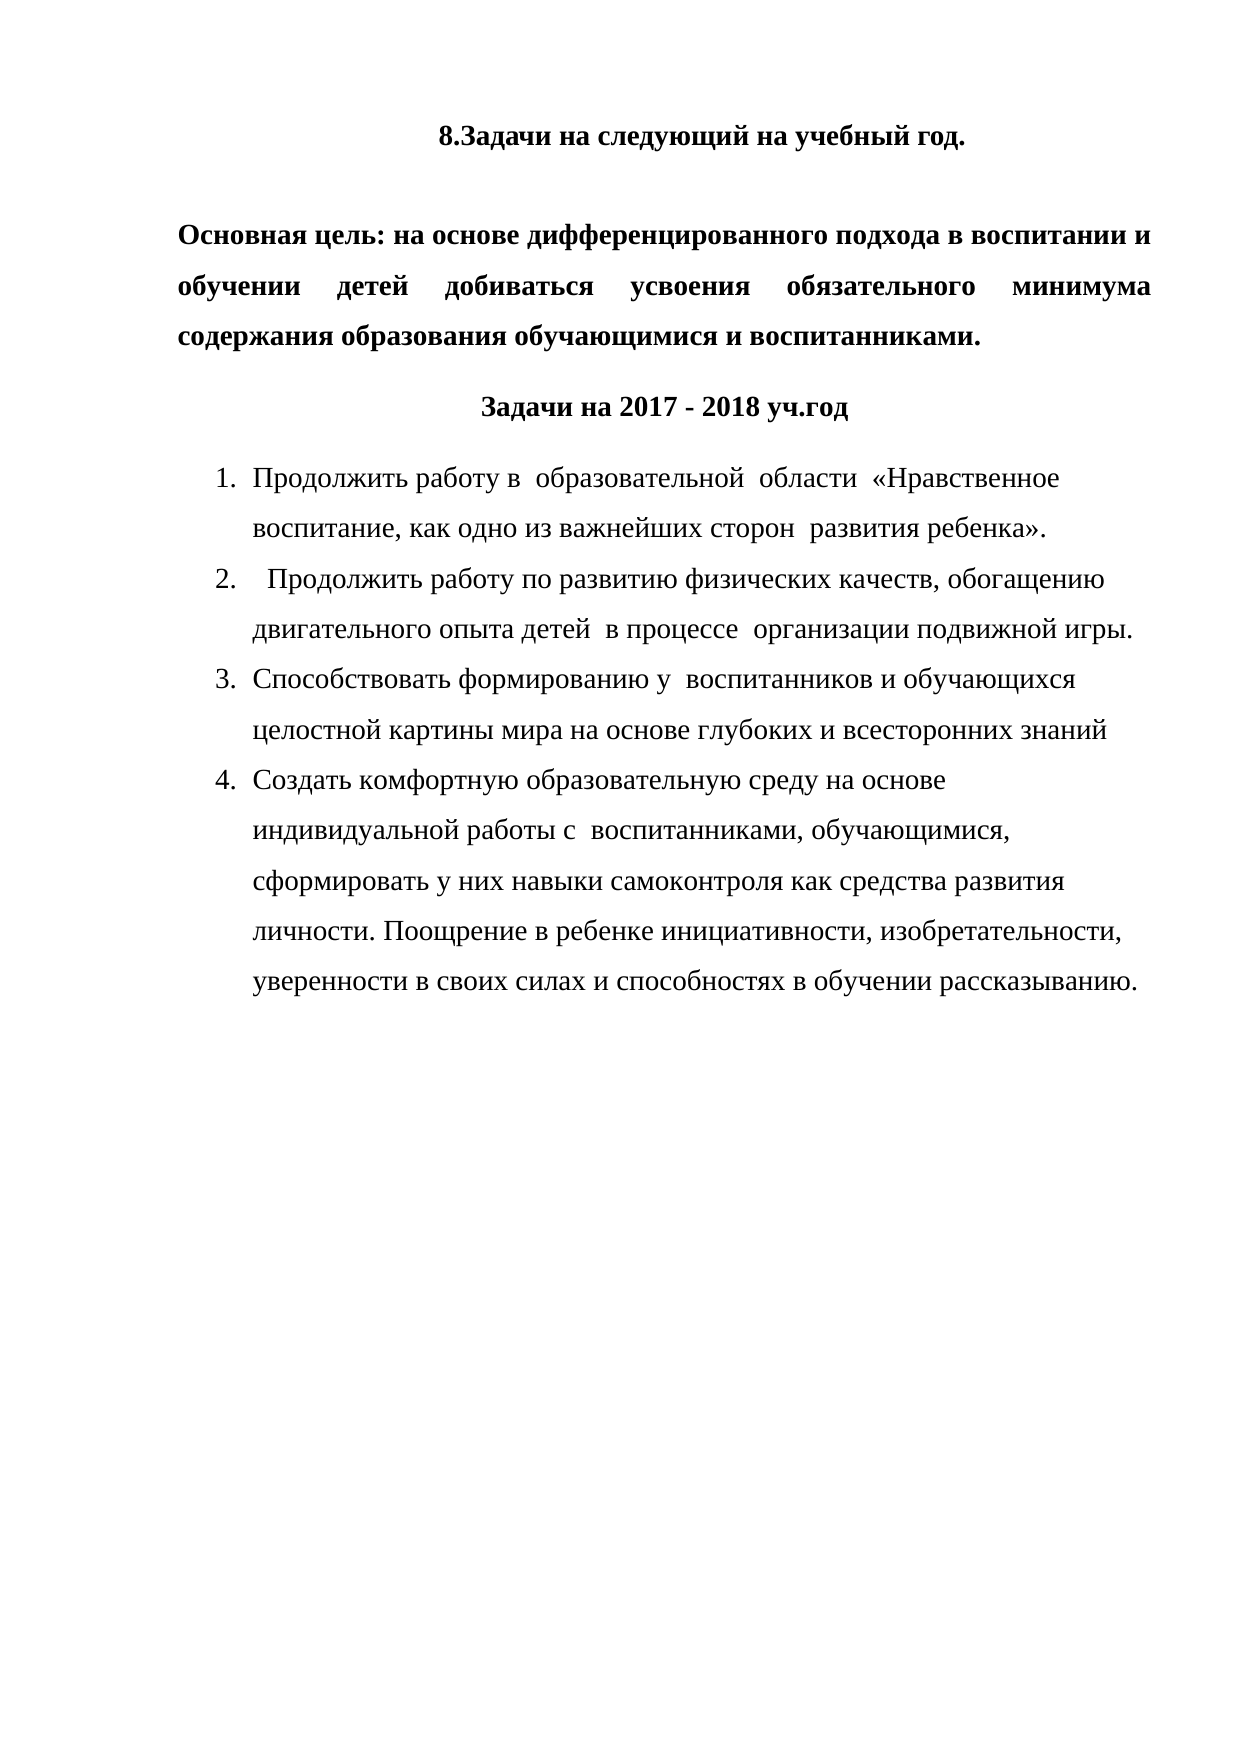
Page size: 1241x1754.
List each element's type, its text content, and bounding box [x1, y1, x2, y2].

list Продолжить работу по развитию физических качеств, обогащению двигательного опыта детей в процессе организации подвижной игры. [215, 561, 1152, 645]
text Основная цель: на основе дифференцированного подхода в воспитании и обучении детей добиваться усвоения обязательного минимума содержания образования обучающимися и воспитанниками. [177, 217, 1152, 351]
subtitle 8.Задачи на следующий на учебный год. [252, 118, 1152, 152]
text Задачи на 2017 - 2018 уч.год [177, 389, 1152, 423]
list Продолжить работу в образовательной области «Нравственное воспитание, как одно из важнейших сторон развития ребенка». [215, 460, 1152, 544]
list Способствовать формированию у воспитанников и обучающихся целостной картины мира на основе глубоких и всесторонних знаний [215, 661, 1152, 745]
list Создать комфортную образовательную среду на основе индивидуальной работы с воспитанниками, обучающимися, сформировать у них навыки самоконтроля как средства развития личности. Поощрение в ребенке инициативности, изобретательности, уверенности в своих силах и способностях в обучении рассказыванию. [215, 762, 1152, 997]
